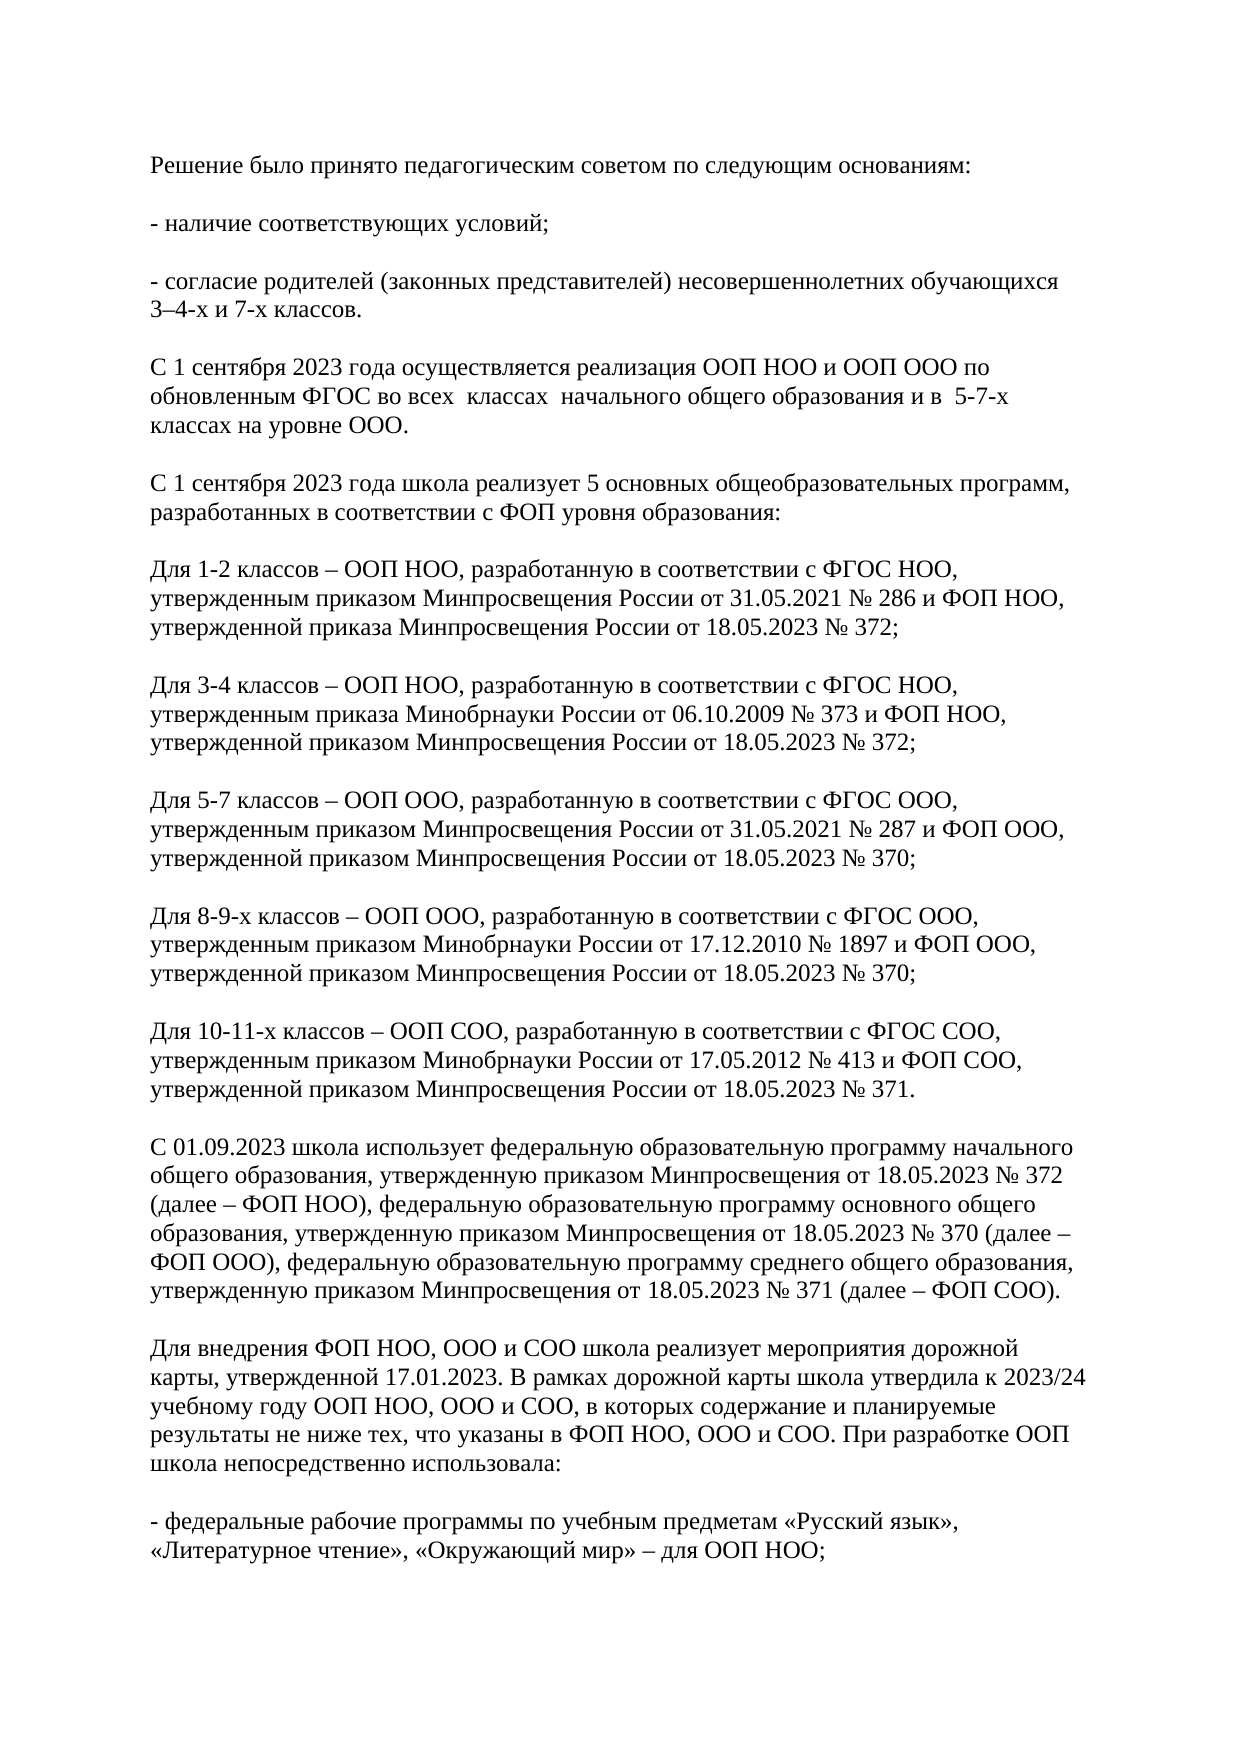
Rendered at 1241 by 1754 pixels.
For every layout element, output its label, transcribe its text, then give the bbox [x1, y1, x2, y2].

text Для 8-9-х классов – ООП ООО, разработанную в соответствии с ФГОС ООО, утвержденным приказом Минобрнауки России от 17.12.2010 № 1897 и ФОП ООО, утвержденной приказом Минпросвещения России от 18.05.2023 № 370; [150, 901, 1090, 987]
text Для 10-11-х классов – ООП СОО, разработанную в соответствии с ФГОС СОО, утвержденным приказом Минобрнауки России от 17.05.2012 № 413 и ФОП СОО, утвержденной приказом Минпросвещения России от 18.05.2023 № 371. [150, 1016, 1090, 1102]
text Для 3-4 классов – ООП НОО, разработанную в соответствии с ФГОС НОО, утвержденным приказа Минобрнауки России от 06.10.2009 № 373 и ФОП НОО, утвержденной приказом Минпросвещения России от 18.05.2023 № 372; [150, 670, 1090, 756]
text Для внедрения ФОП НОО, ООО и СОО школа реализует мероприятия дорожной карты, утвержденной 17.01.2023. В рамках дорожной карты школа утвердила к 2023/24 учебному году ООП НОО, ООО и СОО, в которых содержание и планируемые результаты не ниже тех, что указаны в ФОП НОО, ООО и СОО. При разработке ООП школа непосредственно использовала: [150, 1333, 1090, 1477]
text С 1 сентября 2023 года школа реализует 5 основных общеобразовательных программ, разработанных в соответствии с ФОП уровня образования: [150, 468, 1090, 525]
text Решение было принято педагогическим советом по следующим основаниям: [150, 150, 1090, 179]
text Для 5-7 классов – ООП ООО, разработанную в соответствии с ФГОС ООО, утвержденным приказом Минпросвещения России от 31.05.2021 № 287 и ФОП ООО, утвержденной приказом Минпросвещения России от 18.05.2023 № 370; [150, 785, 1090, 872]
text С 1 сентября 2023 года осуществляется реализация ООП НОО и ООП ООО по обновленным ФГОС во всех классах начального общего образования и в 5-7-х классах на уровне ООО. [150, 352, 1090, 439]
text Для 1-2 классов – ООП НОО, разработанную в соответствии с ФГОС НОО, утвержденным приказом Минпросвещения России от 31.05.2021 № 286 и ФОП НОО, утвержденной приказа Минпросвещения России от 18.05.2023 № 372; [150, 554, 1090, 641]
text - федеральные рабочие программы по учебным предметам «Русский язык», «Литературное чтение», «Окружающий мир» – для ООП НОО; [150, 1506, 1090, 1564]
text - наличие соответствующих условий; [150, 208, 1071, 237]
text С 01.09.2023 школа использует федеральную образовательную программу начального общего образования, утвержденную приказом Минпросвещения от 18.05.2023 № 372 (далее – ФОП НОО), федеральную образовательную программу основного общего образования, утвержденную приказом Минпросвещения от 18.05.2023 № 370 (далее – ФОП ООО), федеральную образовательную программу среднего общего образования, утвержденную приказом Минпросвещения от 18.05.2023 № 371 (далее – ФОП СОО). [150, 1132, 1090, 1304]
text - согласие родителей (законных представителей) несовершеннолетних обучающихся 3–4-х и 7-х классов. [150, 266, 1071, 323]
